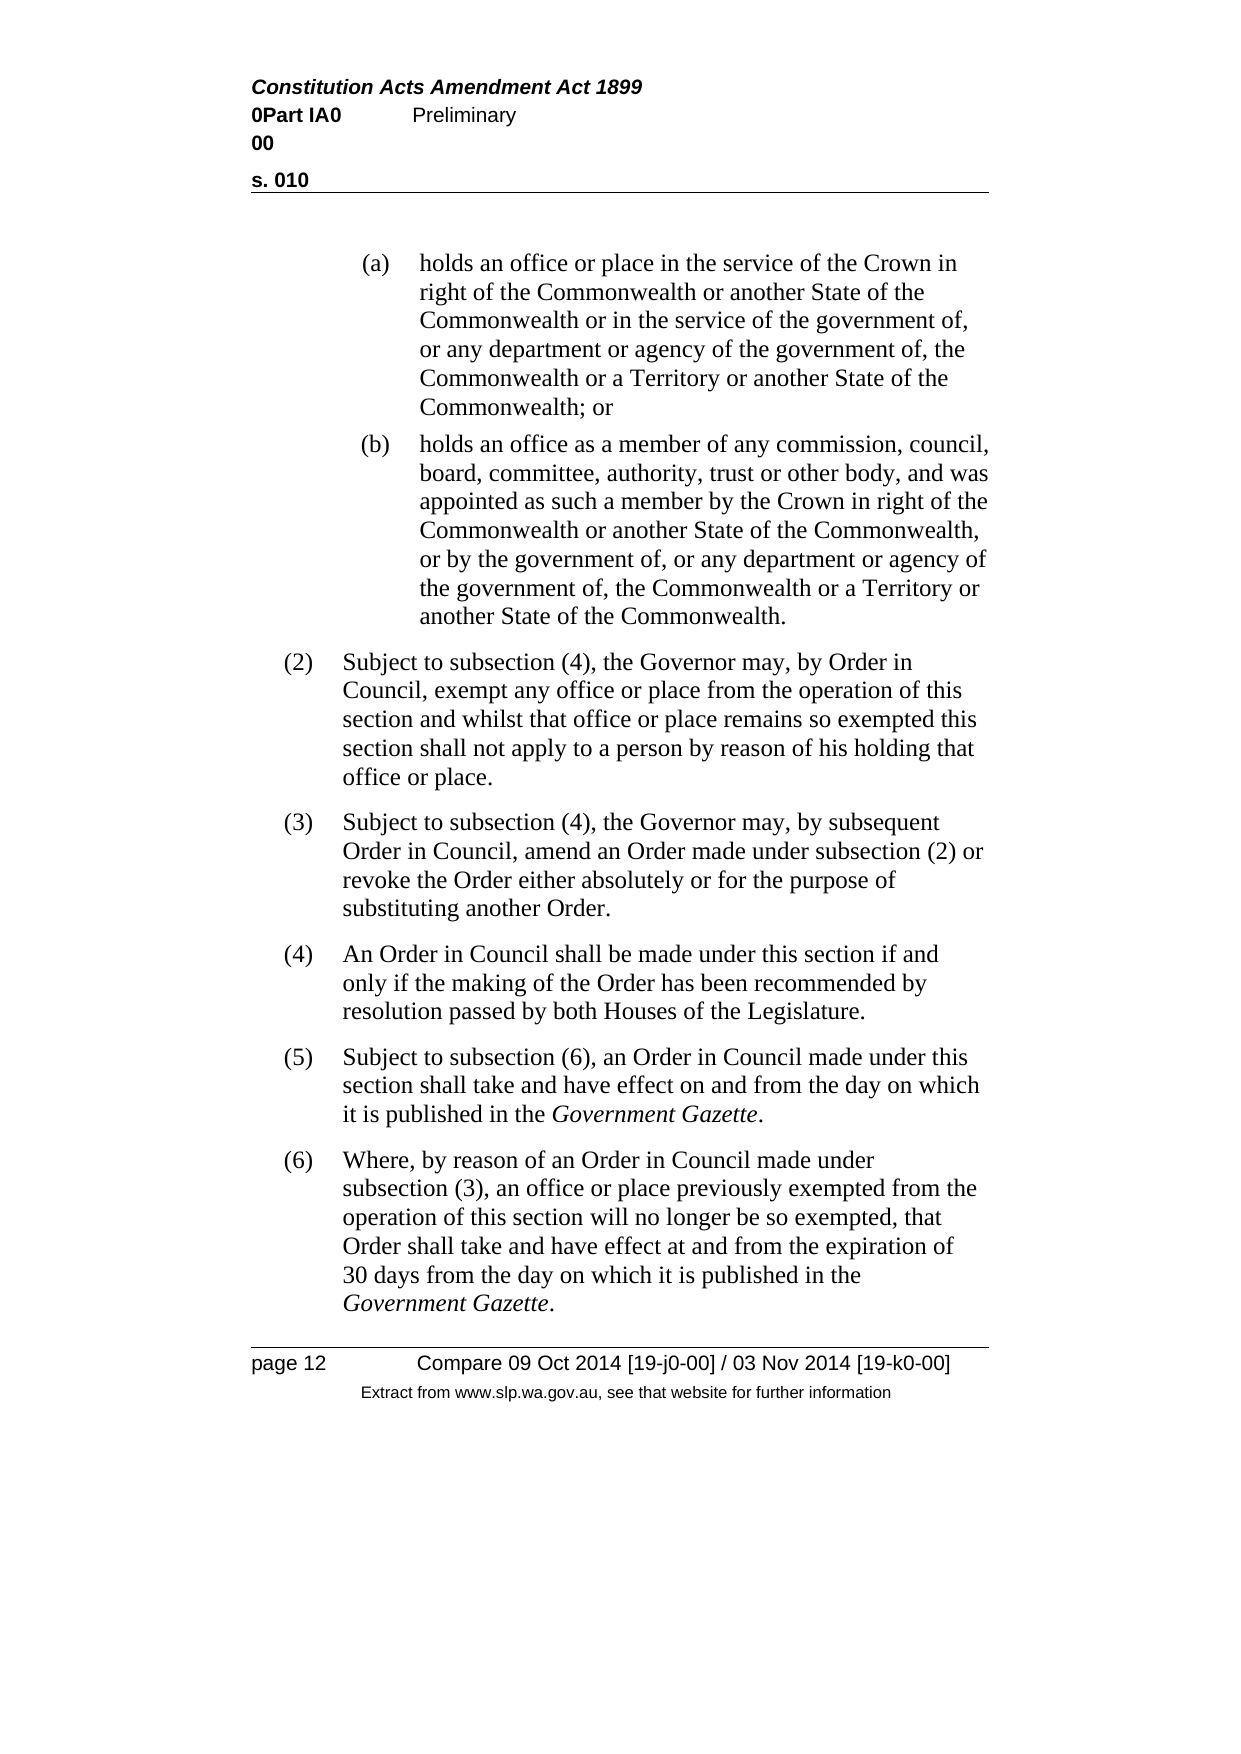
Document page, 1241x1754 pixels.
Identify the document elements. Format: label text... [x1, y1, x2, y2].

text (3) Subject to subsection (4), the Governor may, by subsequent Order in Council, amend an Order made under subsection (2) or revoke the Order either absolutely or for the purpose of substituting another Order. [251, 807, 989, 922]
text (6) Where, by reason of an Order in Council made under subsection (3), an office or place previously exempted from the operation of this section will no longer be so exempted, that Order shall take and have effect at and from the expiration of 30 days from the day on which it is published in the Government Gazette. [251, 1145, 989, 1317]
text (b) holds an office as a member of any commission, council, board, committee, authority, trust or other body, and was appointed as such a member by the Crown in right of the Commonwealth or another State of the Commonwealth, or by the government of, or any department or agency of the government of, the Commonwealth or a Territory or another State of the Commonwealth. [251, 429, 989, 630]
text (2) Subject to subsection (4), the Governor may, by Order in Council, exempt any office or place from the operation of this section and whilst that office or place remains so exempted this section shall not apply to a person by reason of his holding that office or place. [251, 647, 989, 791]
text (4) An Order in Council shall be made under this section if and only if the making of the Order has been recommended by resolution passed by both Houses of the Legislature. [251, 939, 989, 1025]
text (5) Subject to subsection (6), an Order in Council made under this section shall take and have effect on and from the day on which it is published in the Government Gazette. [251, 1042, 989, 1128]
text (a) holds an office or place in the service of the Crown in right of the Commonwealth or another State of the Commonwealth or in the service of the government of, or any department or agency of the government of, the Commonwealth or a Territory or another State of the Commonwealth; or [251, 248, 989, 421]
